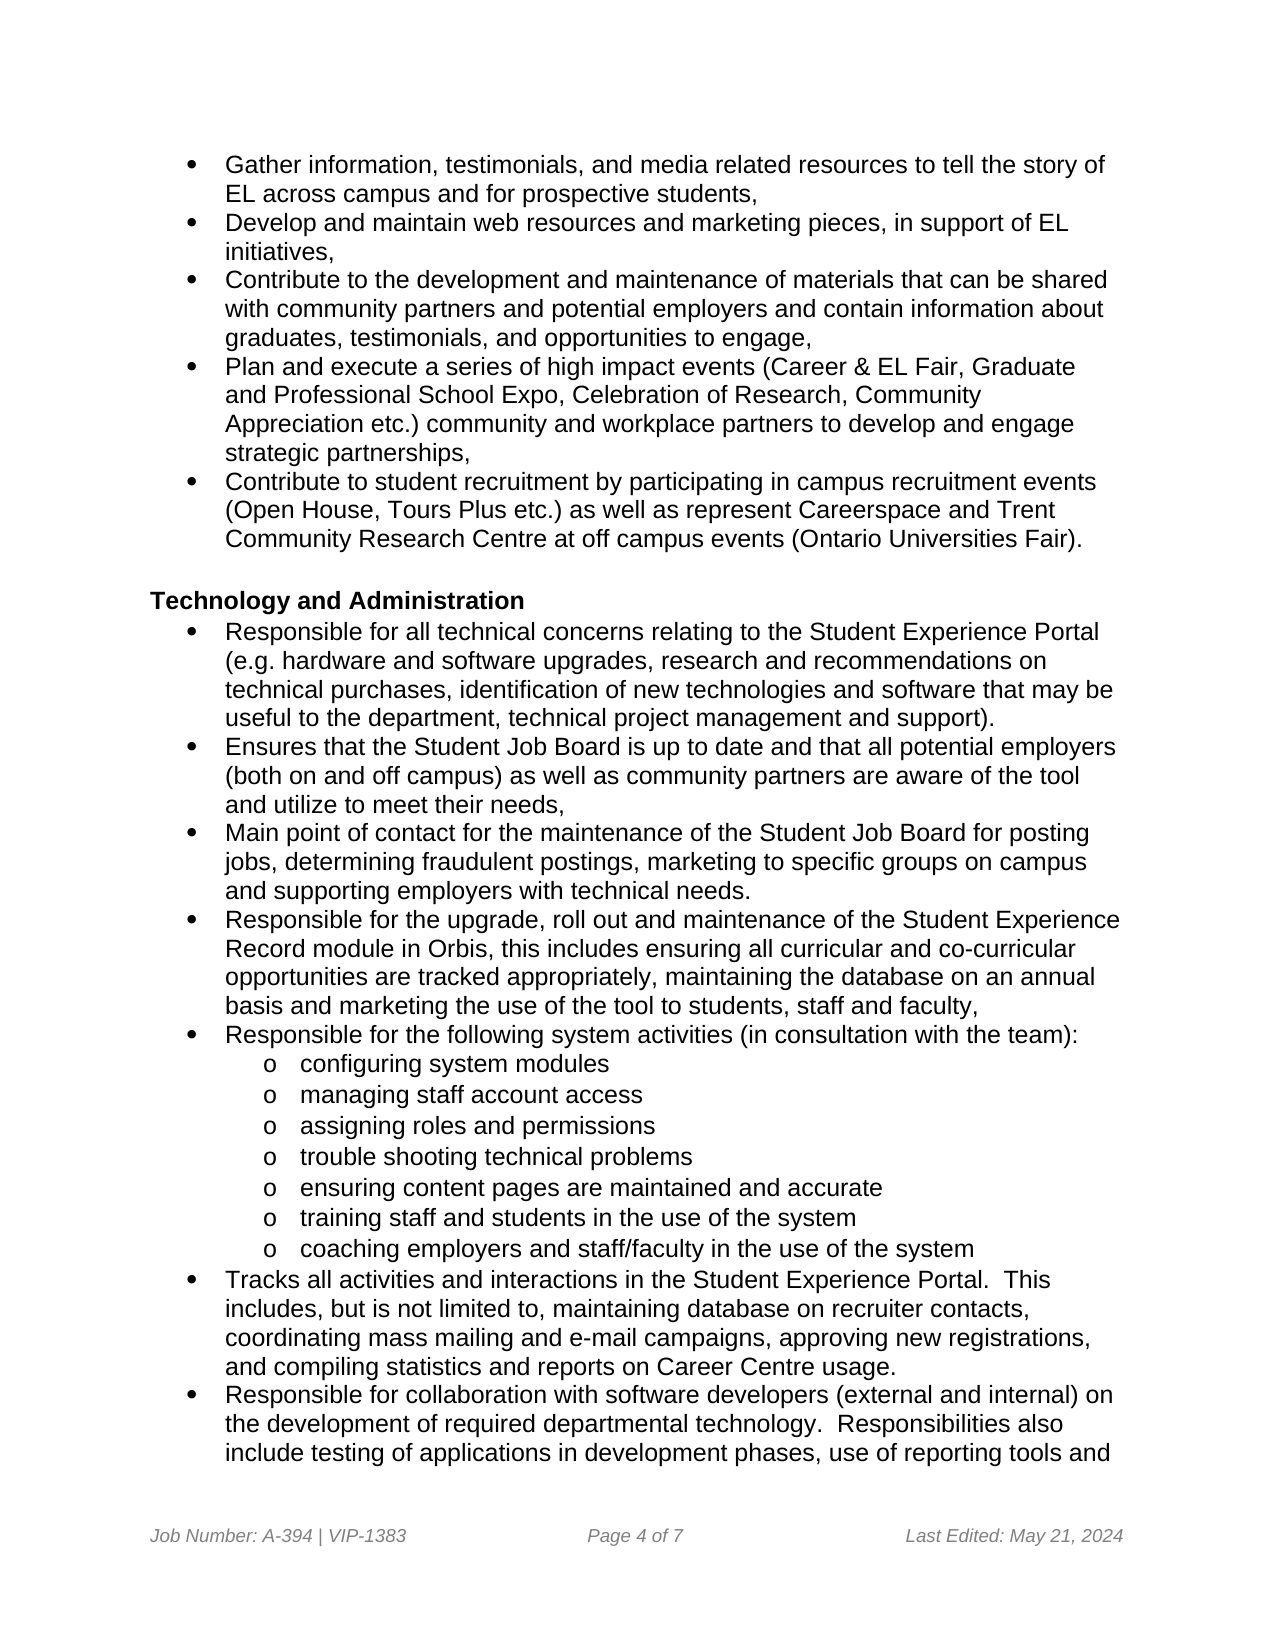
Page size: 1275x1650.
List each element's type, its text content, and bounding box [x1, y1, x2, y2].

list Responsible for the following system activities (in consultation with the team): [187, 1020, 1125, 1049]
list Contribute to student recruitment by participating in campus recruitment events (Open House, Tours Plus etc.) as well as represent Careerspace and Trent Community Research Centre at off campus events (Ontario Universities Fair). [187, 467, 1125, 553]
list trouble shooting technical problems [262, 1142, 1125, 1172]
list Tracks all activities and interactions in the Student Experience Portal. This includes, but is not limited to, maintaining database on recruiter contacts, coordinating mass mailing and e-mail campaigns, approving new registrations, and compiling statistics and reports on Career Centre usage. [187, 1265, 1125, 1380]
list Main point of contact for the maintenance of the Student Job Board for posting jobs, determining fraudulent postings, marketing to specific groups on campus and supporting employers with technical needs. [187, 818, 1125, 905]
list Develop and maintain web resources and marketing pieces, in support of EL initiatives, [187, 208, 1125, 265]
list Plan and execute a series of high impact events (Career & EL Fair, Graduate and Professional School Expo, Celebration of Research, Community Appreciation etc.) community and workplace partners to develop and engage strategic partnerships, [187, 352, 1125, 467]
list Gather information, testimonials, and media related resources to tell the story of EL across campus and for prospective students, [187, 150, 1125, 208]
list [187, 1380, 1125, 1467]
list Ensures that the Student Job Board is up to date and that all potential employers (both on and off campus) as well as community partners are aware of the tool and utilize to meet their needs, [187, 732, 1125, 818]
list Contribute to the development and maintenance of materials that can be shared with community partners and potential employers and contain information about graduates, testimonials, and opportunities to engage, [187, 265, 1125, 352]
subtitle Technology and Administration [150, 586, 1125, 615]
list Responsible for all technical concerns relating to the Student Experience Portal (e.g. hardware and software upgrades, research and recommendations on technical purchases, identification of new technologies and software that may be useful to the department, technical project management and support). [187, 617, 1125, 732]
list ensuring content pages are maintained and accurate [262, 1172, 1125, 1203]
list coaching employers and staff/faculty in the use of the system [262, 1234, 1125, 1265]
list configuring system modules [262, 1049, 1125, 1080]
list managing staff account access [262, 1080, 1125, 1111]
list Responsible for the upgrade, roll out and maintenance of the Student Experience Record module in Orbis, this includes ensuring all curricular and co-curricular opportunities are tracked appropriately, maintaining the database on an annual basis and marketing the use of the tool to students, staff and faculty, [187, 905, 1125, 1020]
list assigning roles and permissions [262, 1111, 1125, 1142]
list training staff and students in the use of the system [262, 1203, 1125, 1234]
